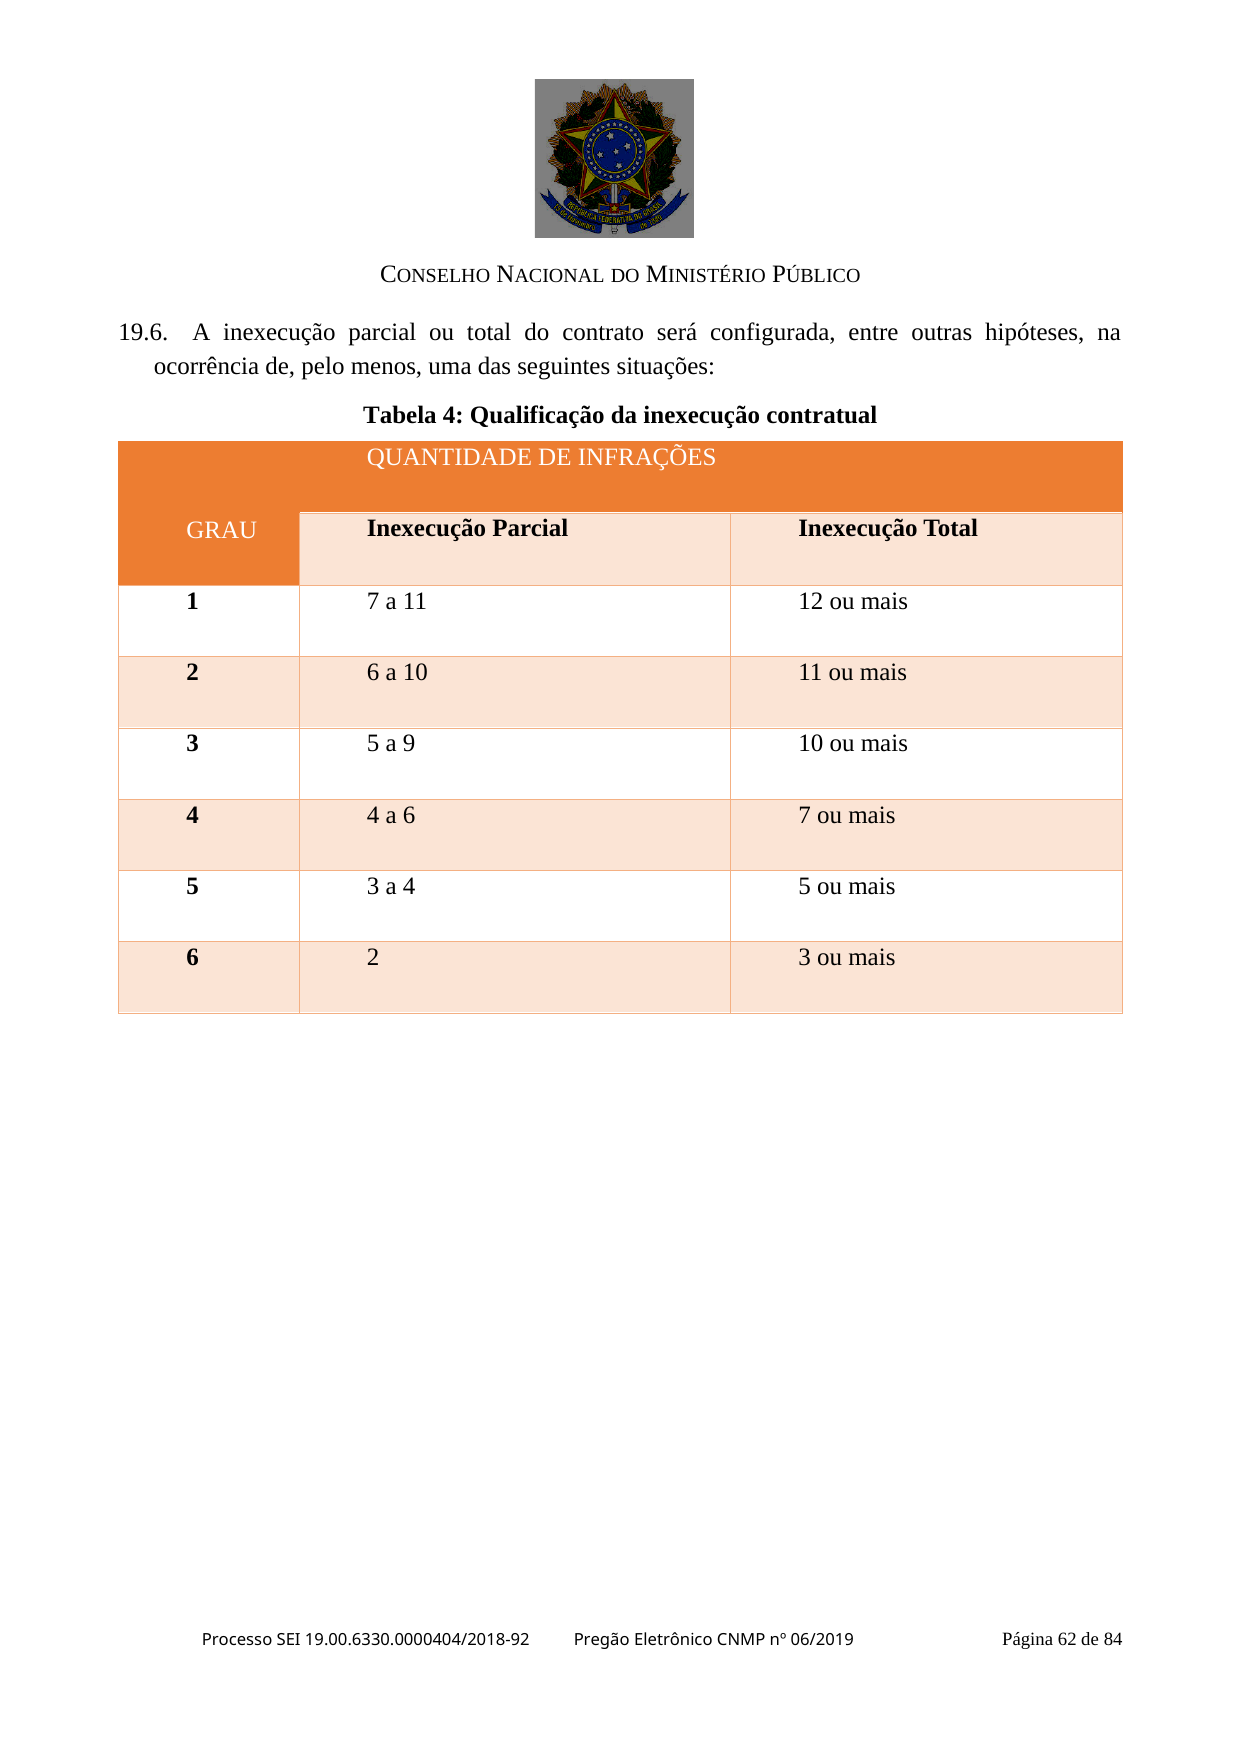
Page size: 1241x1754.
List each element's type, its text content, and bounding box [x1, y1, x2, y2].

table_cell 4 [119, 800, 299, 870]
table_cell 3 ou mais [731, 942, 1122, 1012]
table_header QUANTIDADE DE INFRAÇÕES [300, 442, 1122, 512]
table_header GRAU [119, 442, 299, 585]
table_cell 6 a 10 [300, 657, 730, 727]
table_cell 7 ou mais [731, 800, 1122, 870]
table_cell 5 ou mais [731, 871, 1122, 941]
table_cell 5 [119, 871, 299, 941]
table_cell 11 ou mais [731, 657, 1122, 727]
table_cell 3 [119, 729, 299, 799]
table_cell 4 a 6 [300, 800, 730, 870]
table_cell Inexecução Parcial [300, 514, 730, 585]
table_cell 3 a 4 [300, 871, 730, 941]
table_cell 1 [119, 586, 299, 656]
table_cell 2 [119, 657, 299, 727]
table_cell 5 a 9 [300, 729, 730, 799]
list A inexecução parcial ou total do contrato será configurada, entre outras hipóteses, na ocorrência de, pelo menos, uma das seguintes situações: [118, 317, 1122, 380]
text Tabela 4: Qualificação da inexecução contratual [118, 401, 1122, 429]
table_cell 10 ou mais [731, 729, 1122, 799]
table_cell 12 ou mais [731, 586, 1122, 656]
table_cell 6 [119, 942, 299, 1012]
table_cell 2 [300, 942, 730, 1012]
table_cell 7 a 11 [300, 586, 730, 656]
table_cell Inexecução Total [731, 514, 1122, 585]
